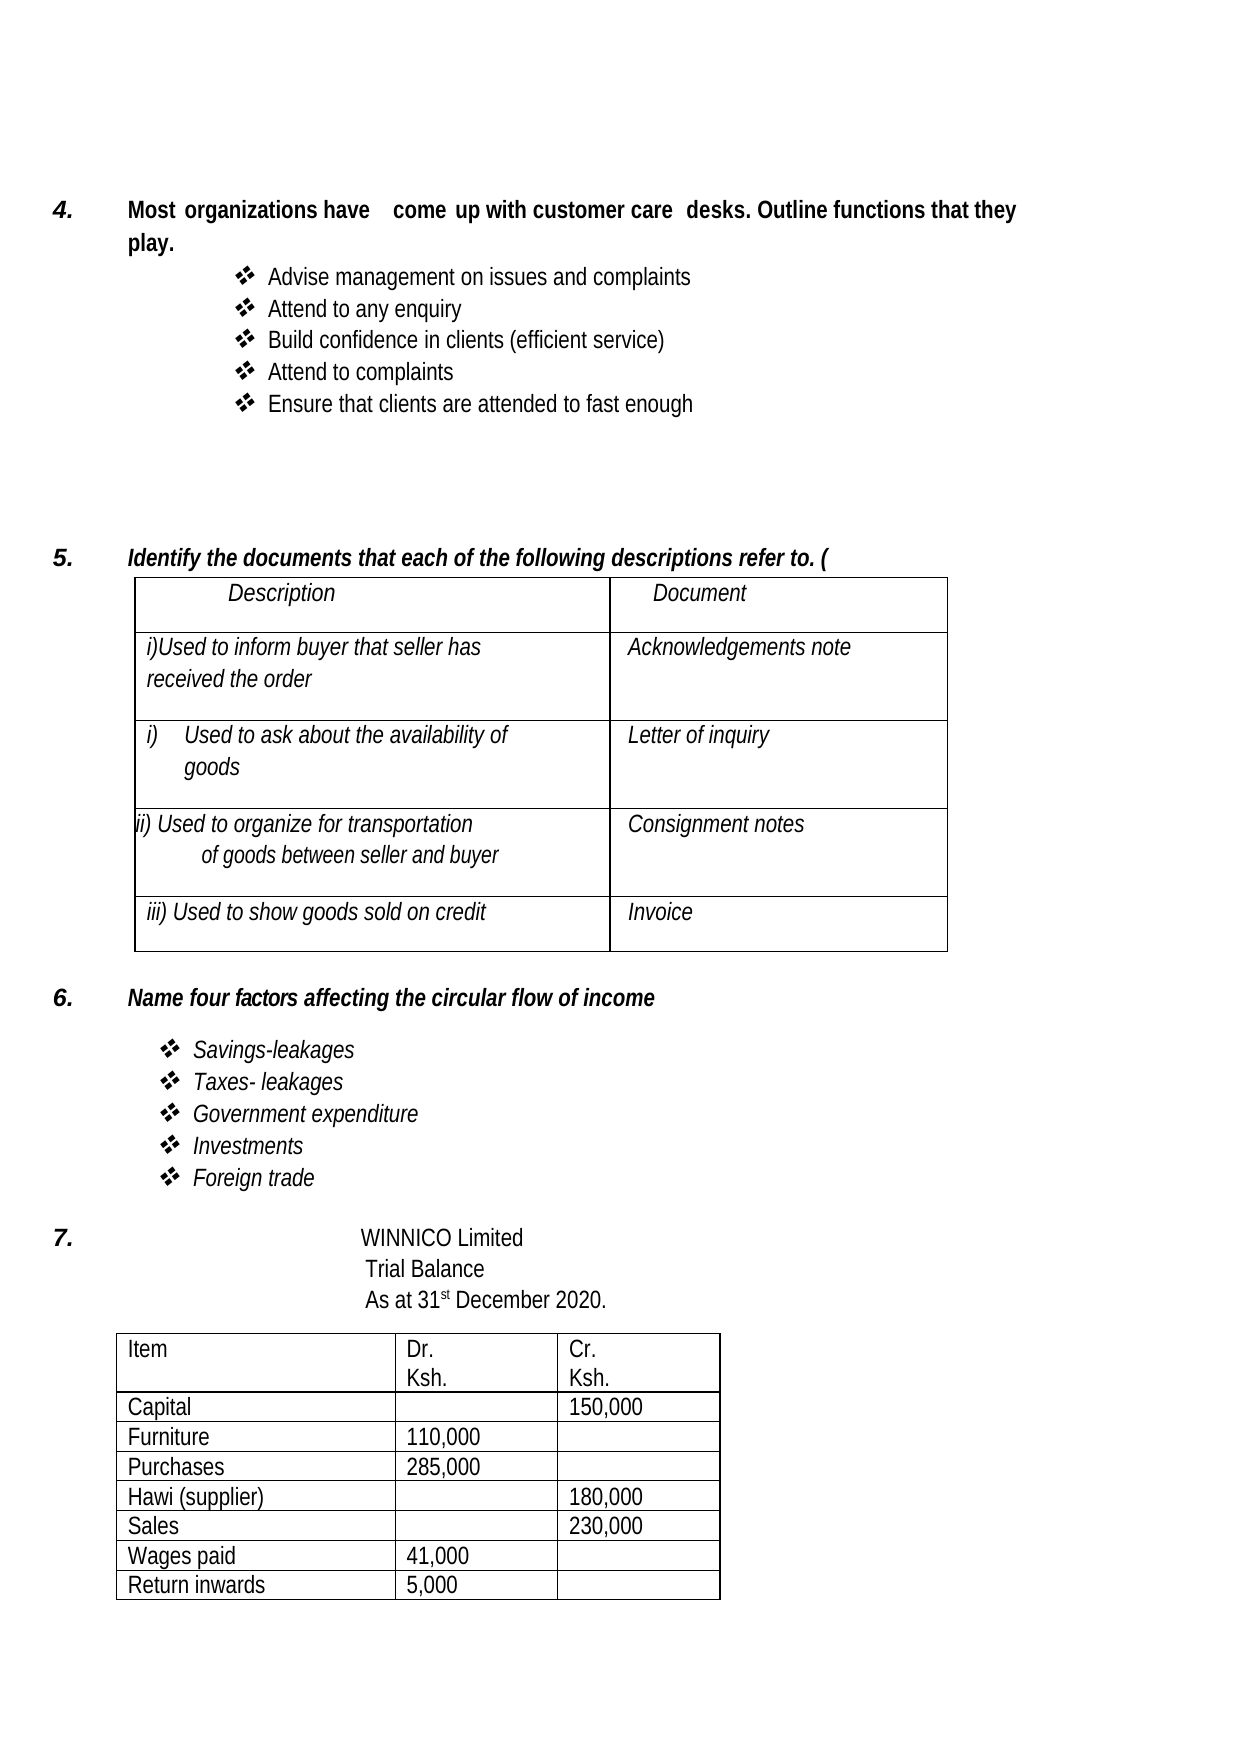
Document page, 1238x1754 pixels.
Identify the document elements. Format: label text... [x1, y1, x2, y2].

table_cell i) Used to ask about the availability of goods [136, 721, 609, 808]
table_cell [558, 1571, 719, 1599]
table_header Item [117, 1334, 395, 1391]
table_cell 285,000 [396, 1452, 557, 1480]
table_cell 150,000 [558, 1393, 719, 1421]
list Investments [155, 1131, 1237, 1160]
table_header Description [136, 578, 609, 632]
table_cell Sales [117, 1511, 395, 1540]
list Government expenditure [155, 1099, 1237, 1128]
list Ensure that clients are attended to fast enough [230, 389, 1237, 419]
table_cell Invoice [611, 897, 947, 951]
table_header Cr. Ksh. [558, 1334, 719, 1391]
table_cell 180,000 [558, 1481, 719, 1510]
list Build confidence in clients (efficient service) [230, 325, 1237, 355]
table_header Dr. Ksh. [396, 1334, 557, 1391]
table_cell 110,000 [396, 1422, 557, 1451]
table_cell [558, 1452, 719, 1480]
list Savings-leakages [155, 1035, 1237, 1064]
table_cell [396, 1481, 557, 1510]
table_cell Purchases [117, 1452, 395, 1480]
list Foreign trade [155, 1163, 1237, 1192]
table_cell [558, 1541, 719, 1569]
table_cell iii) Used to show goods sold on credit [136, 897, 609, 951]
table_cell Letter of inquiry [611, 721, 947, 808]
list Trial Balance [308, 1254, 1237, 1283]
table_cell Furniture [117, 1422, 395, 1451]
list Name four factors affecting the circular flow of income [53, 982, 1237, 1011]
table_cell i)Used to inform buyer that seller has received the order [136, 633, 609, 720]
table_cell [396, 1393, 557, 1421]
table_cell ii) Used to organize for transportation of goods between seller and buyer [136, 809, 609, 896]
table_cell Wages paid [117, 1541, 395, 1569]
table_cell Capital [117, 1393, 395, 1421]
table_cell [396, 1511, 557, 1540]
list Taxes- leakages [155, 1067, 1237, 1096]
table_cell Acknowledgements note [611, 633, 947, 720]
list Attend to any enquiry [230, 293, 1237, 323]
table_cell Hawi (supplier) [117, 1481, 395, 1510]
list WINNICO Limited [53, 1223, 1237, 1252]
table_cell [558, 1422, 719, 1451]
table_cell 230,000 [558, 1511, 719, 1540]
table_header Document [611, 578, 947, 632]
list Identify the documents that each of the following descriptions refer to. ( [53, 543, 1237, 572]
list Advise management on issues and complaints [230, 262, 1237, 291]
table_cell Return inwards [117, 1571, 395, 1599]
list As at 31st December 2020. [308, 1285, 1237, 1314]
table_cell 5,000 [396, 1571, 557, 1599]
table_cell Consignment notes [611, 809, 947, 896]
list Attend to complaints [230, 357, 1237, 387]
list Most organizations have come up with customer care desks. Outline functions that they play. [53, 195, 1056, 257]
table_cell 41,000 [396, 1541, 557, 1569]
